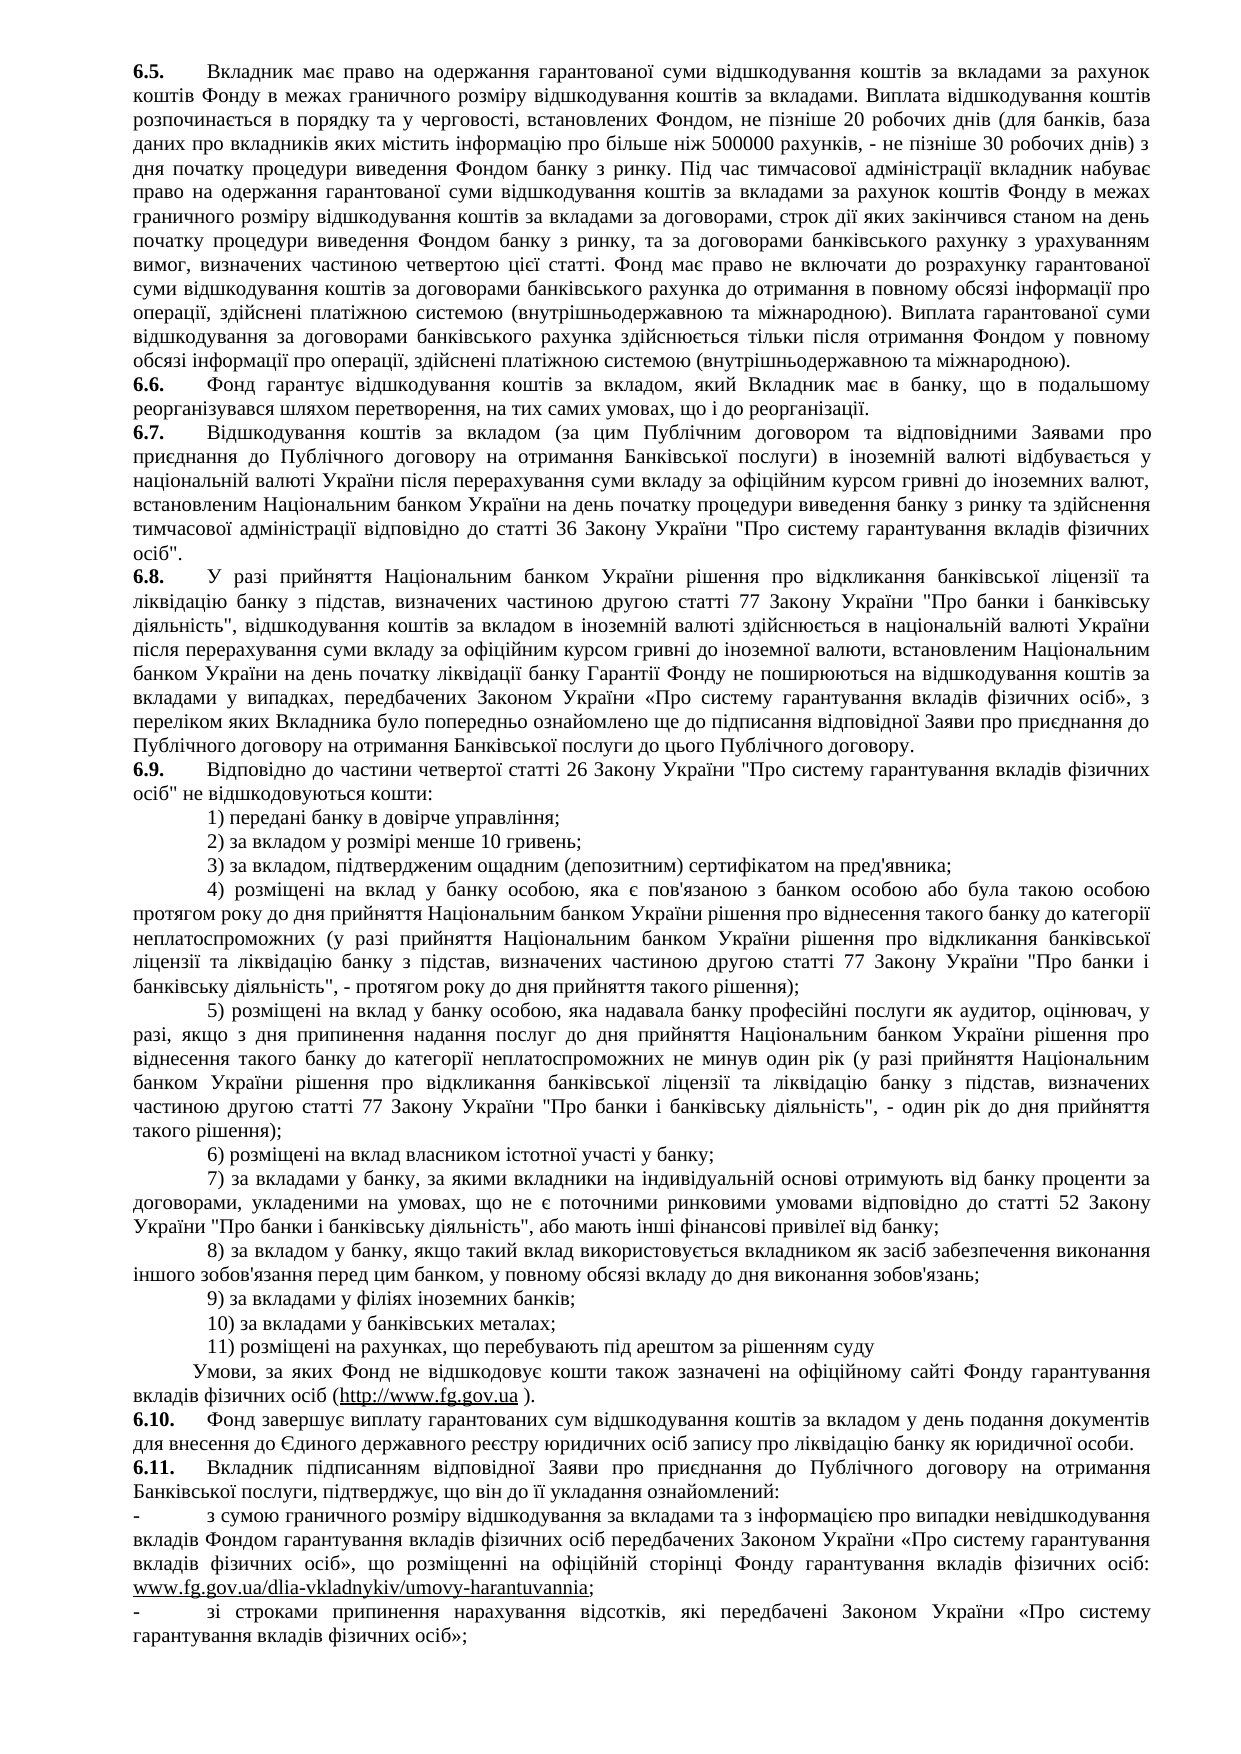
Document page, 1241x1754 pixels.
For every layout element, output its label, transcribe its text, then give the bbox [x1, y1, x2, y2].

list 2) за вкладом у розмірі менше 10 гривень; [133, 829, 1152, 853]
list 3) за вкладом, підтвердженим ощадним (депозитним) сертифікатом на пред'явника; [133, 853, 1152, 877]
list 4) розміщені на вклад у банку особою, яка є пов'язаною з банком особою або була такою особою протягом року до дня прийняття Національним банком України рішення про віднесення такого банку до категорії неплатоспроможних (у разі прийняття Національним банком України рішення про відкликання банківської ліцензії та ліквідацію банку з підстав, визначених частиною другою статті 77 Закону України "Про банки і банківську діяльність", - протягом року до дня прийняття такого рішення); [133, 877, 1152, 998]
list Фонд гарантує відшкодування коштів за вкладом, який Вкладник має в банку, що в подальшому реорганізувався шляхом перетворення, на тих самих умовах, що і до реорганізації. [133, 372, 1152, 420]
list Відшкодування коштів за вкладом (за цим Публічним договором та відповідними Заявами про приєднання до Публічного договору на отримання Банківської послуги) в іноземній валюті відбувається у національній валюті України після перерахування суми вкладу за офіційним курсом гривні до іноземних валют, встановленим Національним банком України на день початку процедури виведення банку з ринку та здійснення тимчасової адміністрації відповідно до статті 36 Закону України "Про систему гарантування вкладів фізичних осіб". [133, 420, 1152, 564]
list 8) за вкладом у банку, якщо такий вклад використовується вкладником як засіб забезпечення виконання іншого зобов'язання перед цим банком, у повному обсязі вкладу до дня виконання зобов'язань; [133, 1238, 1152, 1286]
list Відповідно до частини четвертої статті 26 Закону України "Про систему гарантування вкладів фізичних осіб" не відшкодовуються кошти: [133, 757, 1152, 805]
text Умови, за яких Фонд не відшкодовує кошти також зазначені на офіційному сайті Фонду гарантування вкладів фізичних осіб (http://www.fg.gov.ua ). [133, 1358, 1152, 1407]
list У разі прийняття Національним банком України рішення про відкликання банківської ліцензії та ліквідацію банку з підстав, визначених частиною другою статті 77 Закону України "Про банки і банківську діяльність", відшкодування коштів за вкладом в іноземній валюті здійснюється в національній валюті України після перерахування суми вкладу за офіційним курсом гривні до іноземної валюти, встановленим Національним банком України на день початку ліквідації банку Гарантії Фонду не поширюються на відшкодування коштів за вкладами у випадках, передбачених Законом України «Про систему гарантування вкладів фізичних осіб», з переліком яких Вкладника було попередньо ознайомлено ще до підписання відповідної Заяви про приєднання до Публічного договору на отримання Банківської послуги до цього Публічного договору. [133, 564, 1152, 757]
list 6) розміщені на вклад власником істотної участі у банку; [133, 1142, 1152, 1166]
list 9) за вкладами у філіях іноземних банків; [133, 1286, 1152, 1310]
list 11) розміщені на рахунках, що перебувають під арештом за рішенням суду [133, 1334, 1152, 1358]
list 7) за вкладами у банку, за якими вкладники на індивідуальній основі отримують від банку проценти за договорами, укладеними на умовах, що не є поточними ринковими умовами відповідно до статті 52 Закону України "Про банки і банківську діяльність", або мають інші фінансові привілеї від банку; [133, 1166, 1152, 1238]
list 1) передані банку в довірче управління; [133, 805, 1152, 829]
list зі строками припинення нарахування відсотків, які передбачені Законом України «Про систему гарантування вкладів фізичних осіб»; [133, 1599, 1152, 1647]
list з сумою граничного розміру відшкодування за вкладами та з інформацією про випадки невідшкодування вкладів Фондом гарантування вкладів фізичних осіб передбачених Законом України «Про систему гарантування вкладів фізичних осіб», що розміщенні на офіційній сторінці Фонду гарантування вкладів фізичних осіб: www.fg.gov.ua/dlia-vkladnykiv/umovy-harantuvannia; [133, 1503, 1152, 1599]
list 5) розміщені на вклад у банку особою, яка надавала банку професійні послуги як аудитор, оцінювач, у разі, якщо з дня припинення надання послуг до дня прийняття Національним банком України рішення про віднесення такого банку до категорії неплатоспроможних не минув один рік (у разі прийняття Національним банком України рішення про відкликання банківської ліцензії та ліквідацію банку з підстав, визначених частиною другою статті 77 Закону України "Про банки і банківську діяльність", - один рік до дня прийняття такого рішення); [133, 998, 1152, 1142]
list Вкладник підписанням відповідної Заяви про приєднання до Публічного договору на отримання Банківської послуги, підтверджує, що він до її укладання ознайомлений: [133, 1455, 1152, 1503]
list 10) за вкладами у банківських металах; [133, 1310, 1152, 1334]
list Вкладник має право на одержання гарантованої суми відшкодування коштів за вкладами за рахунок коштів Фонду в межах граничного розміру відшкодування коштів за вкладами. Виплата відшкодування коштів розпочинається в порядку та у черговості, встановлених Фондом, не пізніше 20 робочих днів (для банків, база даних про вкладників яких містить інформацію про більше ніж 500000 рахунків, - не пізніше 30 робочих днів) з дня початку процедури виведення Фондом банку з ринку. Під час тимчасової адміністрації вкладник набуває право на одержання гарантованої суми відшкодування коштів за вкладами за рахунок коштів Фонду в межах граничного розміру відшкодування коштів за вкладами за договорами, строк дії яких закінчився станом на день початку процедури виведення Фондом банку з ринку, та за договорами банківського рахунку з урахуванням вимог, визначених частиною четвертою цієї статті. Фонд має право не включати до розрахунку гарантованої суми відшкодування коштів за договорами банківського рахунка до отримання в повному обсязі інформації про операції, здійснені платіжною системою (внутрішньодержавною та міжнародною). Виплата гарантованої суми відшкодування за договорами банківського рахунка здійснюється тільки після отримання Фондом у повному обсязі інформації про операції, здійснені платіжною системою (внутрішньодержавною та міжнародною). [133, 59, 1152, 372]
list Фонд завершує виплату гарантованих сум відшкодування коштів за вкладом у день подання документів для внесення до Єдиного державного реєстру юридичних осіб запису про ліквідацію банку як юридичної особи. [133, 1407, 1152, 1455]
